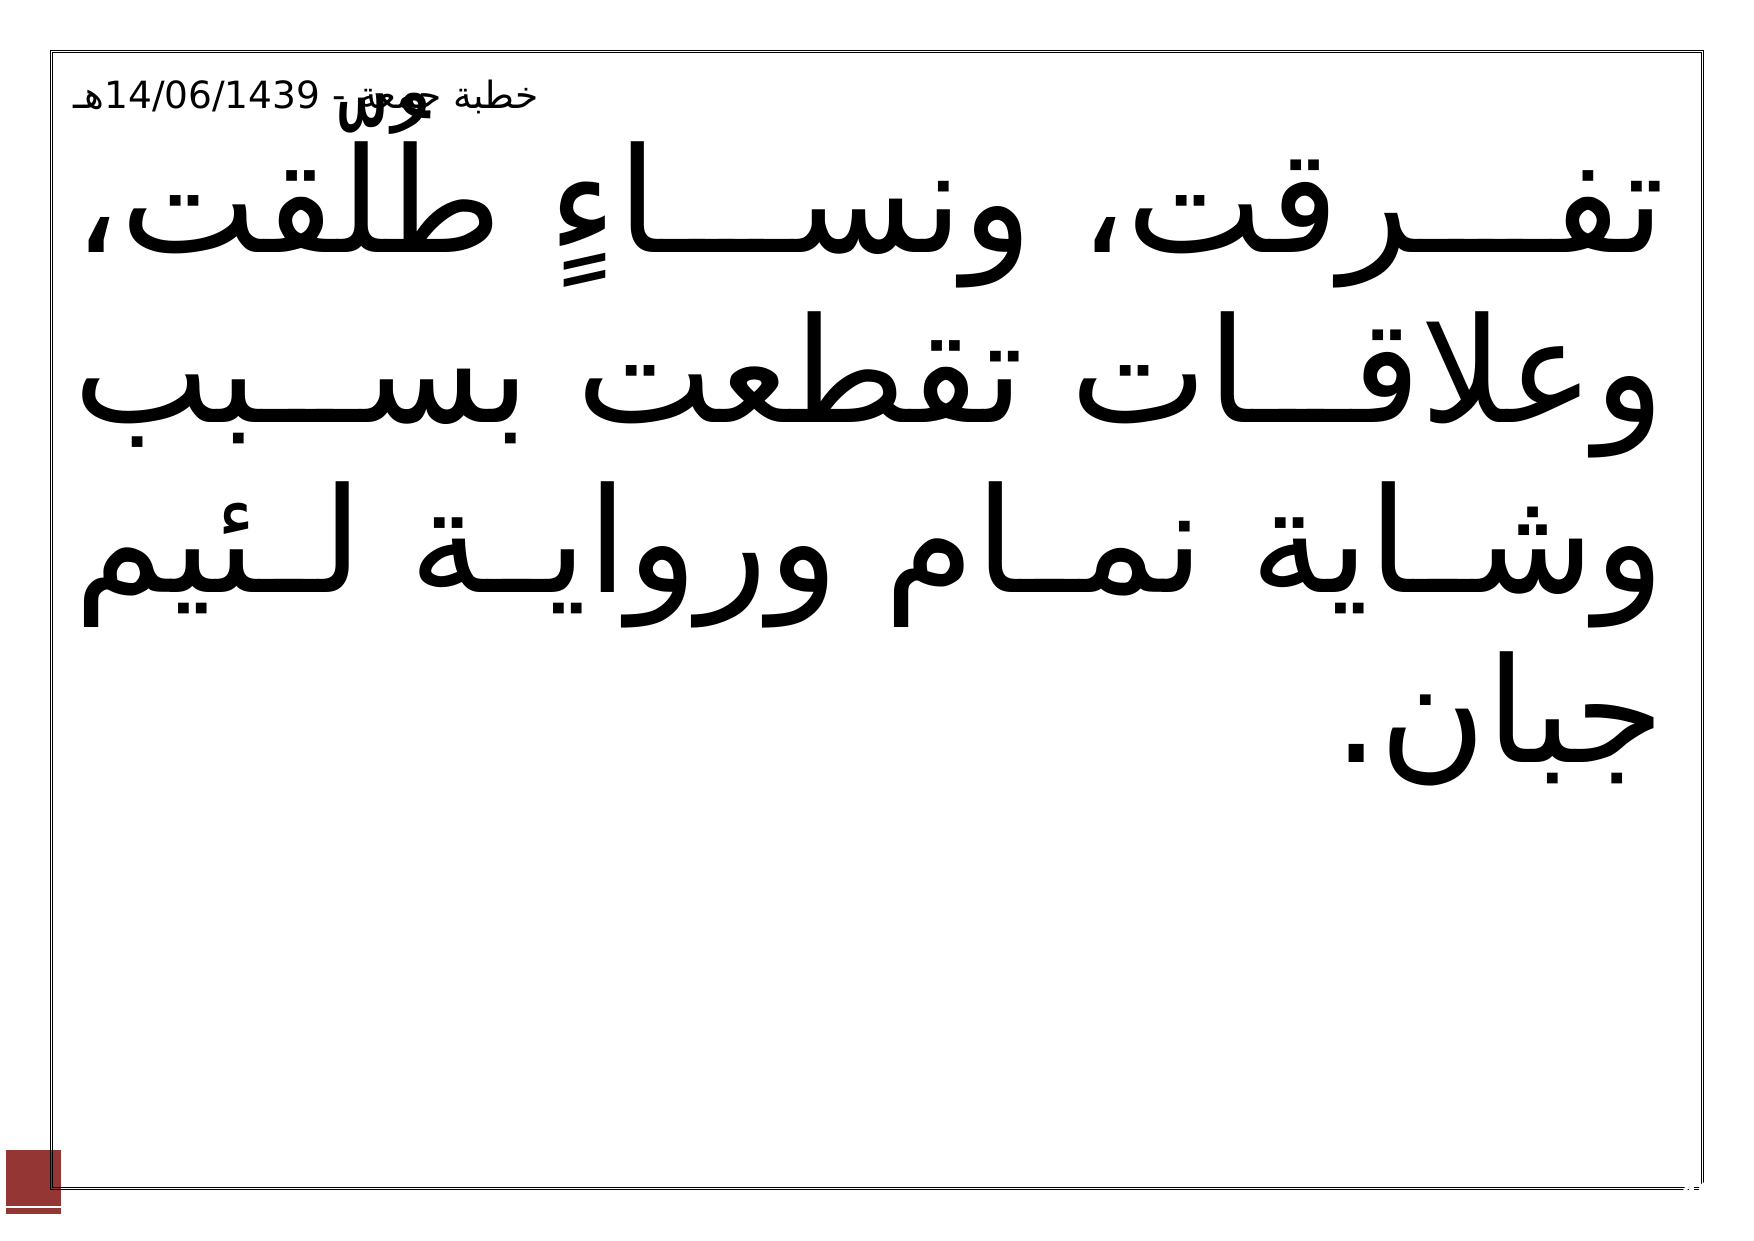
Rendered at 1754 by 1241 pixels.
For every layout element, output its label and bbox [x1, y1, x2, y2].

text [74, 117, 1665, 797]
